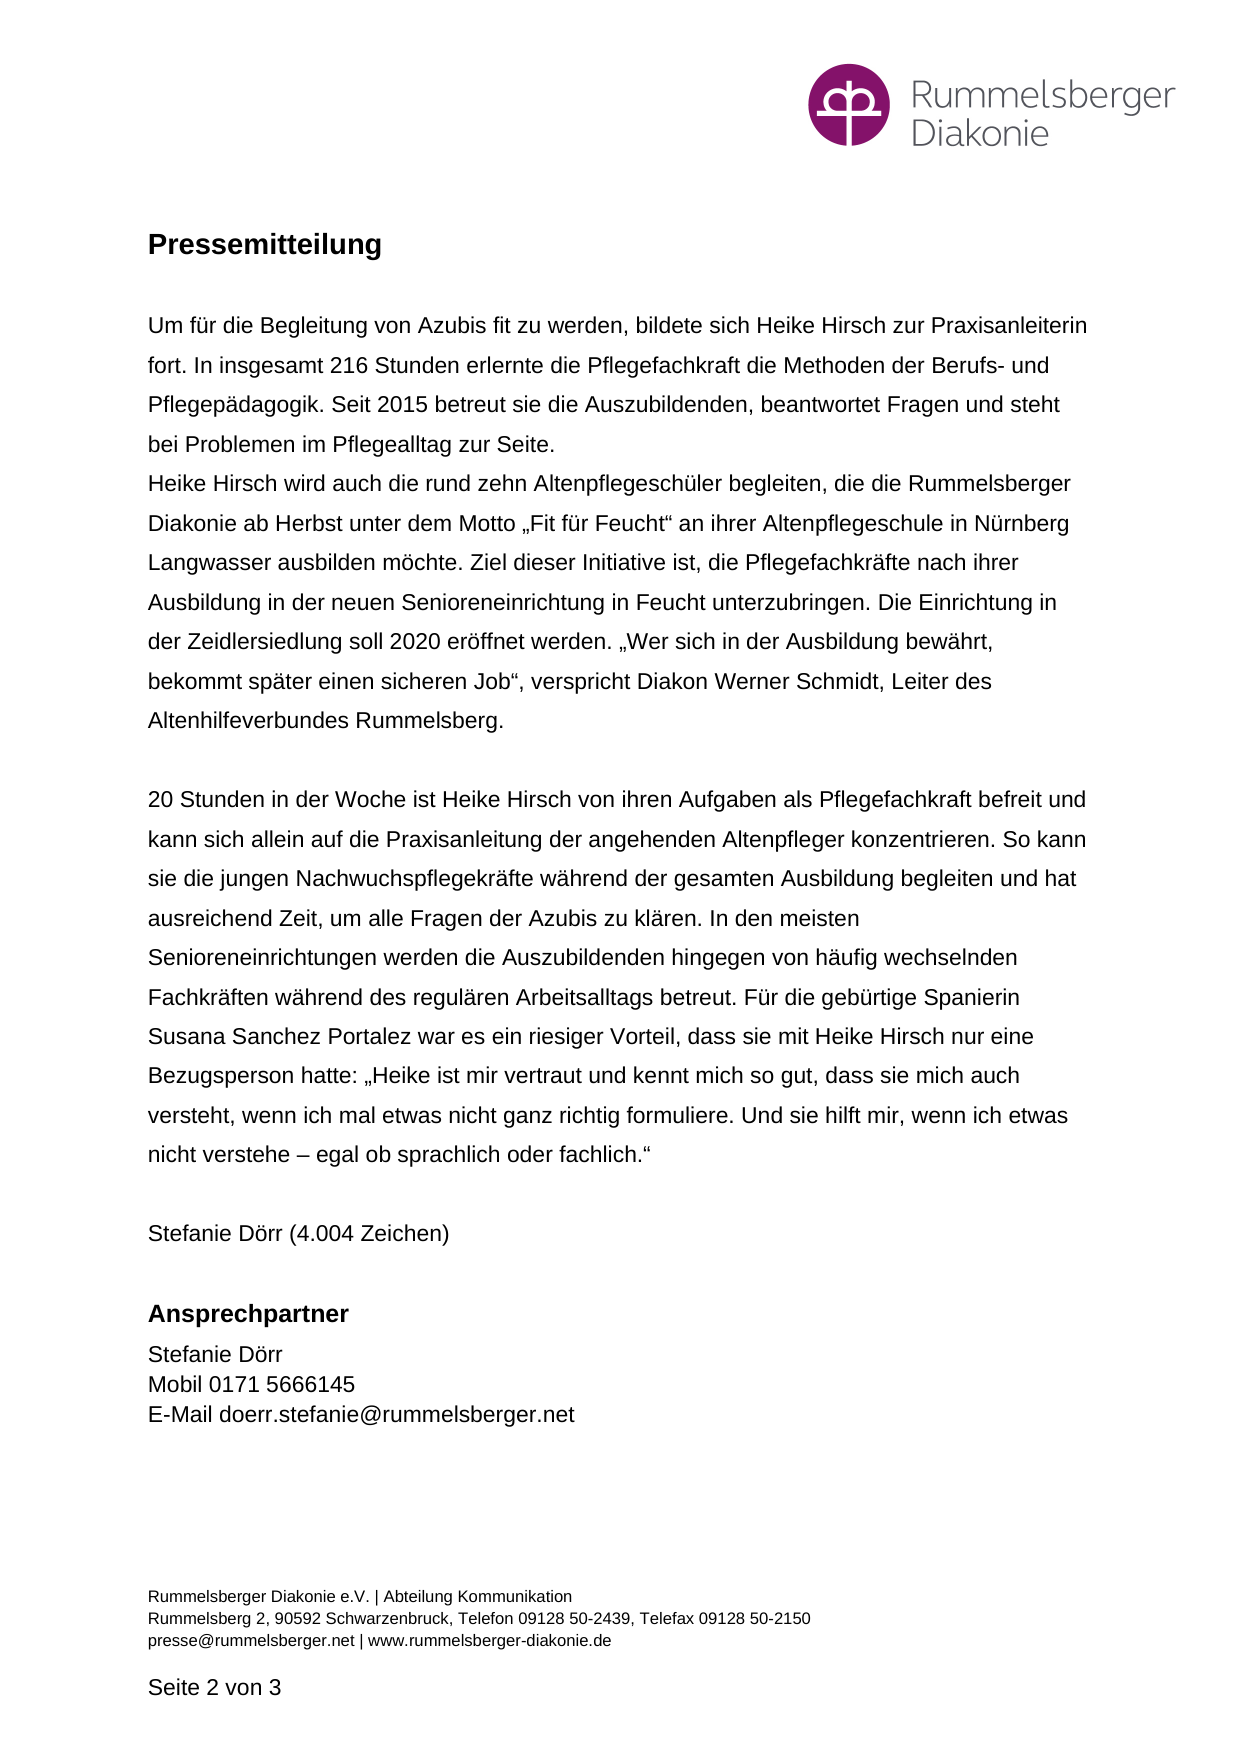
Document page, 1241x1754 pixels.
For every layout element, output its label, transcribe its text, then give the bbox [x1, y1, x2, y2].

text Stefanie Dörr (4.004 Zeichen) [148, 1220, 1093, 1247]
text 20 Stunden in der Woche ist Heike Hirsch von ihren Aufgaben als Pflegefachkraft befreit und kann sich allein auf die Praxisanleitung der angehenden Altenpfleger konzentrieren. So kann sie die jungen Nachwuchspflegekräfte während der gesamten Ausbildung begleiten und hat ausreichend Zeit, um alle Fragen der Azubis zu klären. In den meisten Senioreneinrichtungen werden die Auszubildenden hingegen von häufig wechselnden Fachkräften während des regulären Arbeitsalltags betreut. Für die gebürtige Spanierin Susana Sanchez Portalez war es ein riesiger Vorteil, dass sie mit Heike Hirsch nur eine Bezugsperson hatte: „Heike ist mir vertraut und kennt mich so gut, dass sie mich auch versteht, wenn ich mal etwas nicht ganz richtig formuliere. Und sie hilft mir, wenn ich etwas nicht verstehe – egal ob sprachlich oder fachlich.“ [148, 786, 1093, 1168]
picture [744, 0, 1240, 210]
text Um für die Begleitung von Azubis fit zu werden, bildete sich Heike Hirsch zur Praxisanleiterin fort. In insgesamt 216 Stunden erlernte die Pflegefachkraft die Methoden der Berufs- und Pflegepädagogik. Seit 2015 betreut sie die Auszubildenden, beantwortet Fragen und steht bei Problemen im Pflegealltag zur Seite. [148, 312, 1093, 457]
text Stefanie Dörr Mobil 0171 5666145 E-Mail doerr.stefanie@rummelsberger.net [148, 1341, 1093, 1427]
subtitle Ansprechpartner [148, 1299, 1093, 1328]
text Heike Hirsch wird auch die rund zehn Altenpflegeschüler begleiten, die die Rummelsberger Diakonie ab Herbst unter dem Motto „Fit für Feucht“ an ihrer Altenpflegeschule in Nürnberg Langwasser ausbilden möchte. Ziel dieser Initiative ist, die Pflegefachkräfte nach ihrer Ausbildung in der neuen Senioreneinrichtung in Feucht unterzubringen. Die Einrichtung in der Zeidlersiedlung soll 2020 eröffnet werden. „Wer sich in der Ausbildung bewährt, bekommt später einen sicheren Job“, verspricht Diakon Werner Schmidt, Leiter des Altenhilfeverbundes Rummelsberg. [148, 470, 1093, 773]
